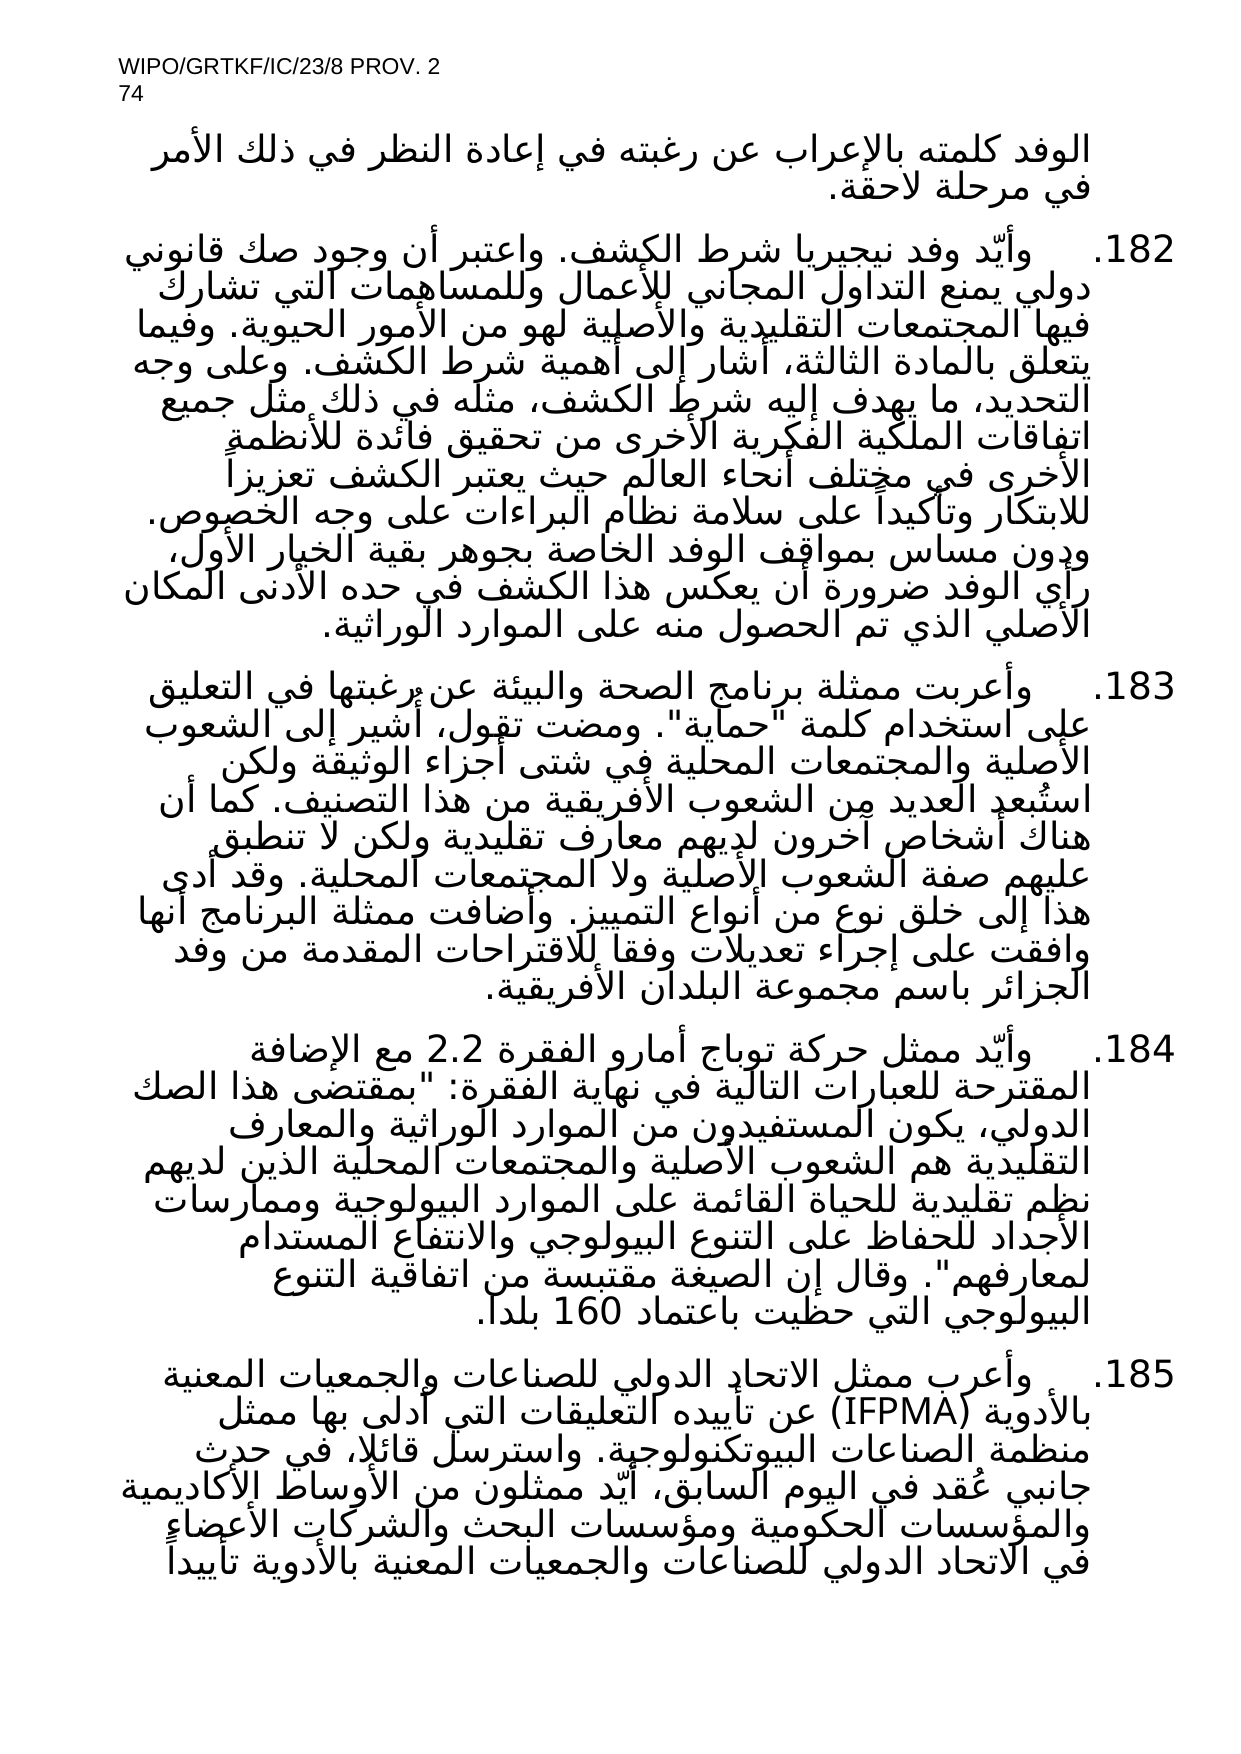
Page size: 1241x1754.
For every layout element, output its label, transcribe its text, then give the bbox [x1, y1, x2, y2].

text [118, 132, 1092, 207]
text وأيّد ممثل حركة توباج أمارو الفقرة 2.2 مع الإضافة المقترحة للعبارات التالية في نهاية الفقرة: "بمقتضى هذا الصك الدولي، يكون المستفيدون من الموارد الوراثية والمعارف التقليدية هم الشعوب الأصلية والمجتمعات المحلية الذين لديهم نظم تقليدية للحياة القائمة على الموارد البيولوجية وممارسات الأجداد للحفاظ على التنوع البيولوجي والانتفاع المستدام لمعارفهم". وقال إن الصيغة مقتبسة من اتفاقية التنوع البيولوجي التي حظيت باعتماد 160 بلدا. [118, 1032, 1092, 1332]
text وأيّد وفد نيجيريا شرط الكشف. واعتبر أن وجود صك قانوني دولي يمنع التداول المجاني للأعمال وللمساهمات التي تشارك فيها المجتمعات التقليدية والأصلية لهو من الأمور الحيوية. وفيما يتعلق بالمادة الثالثة، أشار إلى أهمية شرط الكشف. وعلى وجه التحديد، ما يهدف إليه شرط الكشف، مثله في ذلك مثل جميع اتفاقات الملكية الفكرية الأخرى من تحقيق فائدة للأنظمة الأخرى في مختلف أنحاء العالم حيث يعتبر الكشف تعزيزاً للابتكار وتأكيداً على سلامة نظام البراءات على وجه الخصوص. ودون مساس بمواقف الوفد الخاصة بجوهر بقية الخيار الأول، رأي الوفد ضرورة أن يعكس هذا الكشف في حده الأدنى المكان الأصلي الذي تم الحصول منه على الموارد الوراثية. [118, 232, 1092, 645]
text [118, 1357, 1092, 1582]
text وأعربت ممثلة برنامج الصحة والبيئة عن رغبتها في التعليق على استخدام كلمة "حماية". ومضت تقول، أُشير إلى الشعوب الأصلية والمجتمعات المحلية في شتى أجزاء الوثيقة ولكن استُبعد العديد من الشعوب الأفريقية من هذا التصنيف. كما أن هناك أشخاص آخرون لديهم معارف تقليدية ولكن لا تنطبق عليهم صفة الشعوب الأصلية ولا المجتمعات المحلية. وقد أدى هذا إلى خلق نوع من أنواع التمييز. وأضافت ممثلة البرنامج أنها وافقت على إجراء تعديلات وفقا للاقتراحات المقدمة من وفد الجزائر باسم مجموعة البلدان الأفريقية. [118, 670, 1092, 1007]
